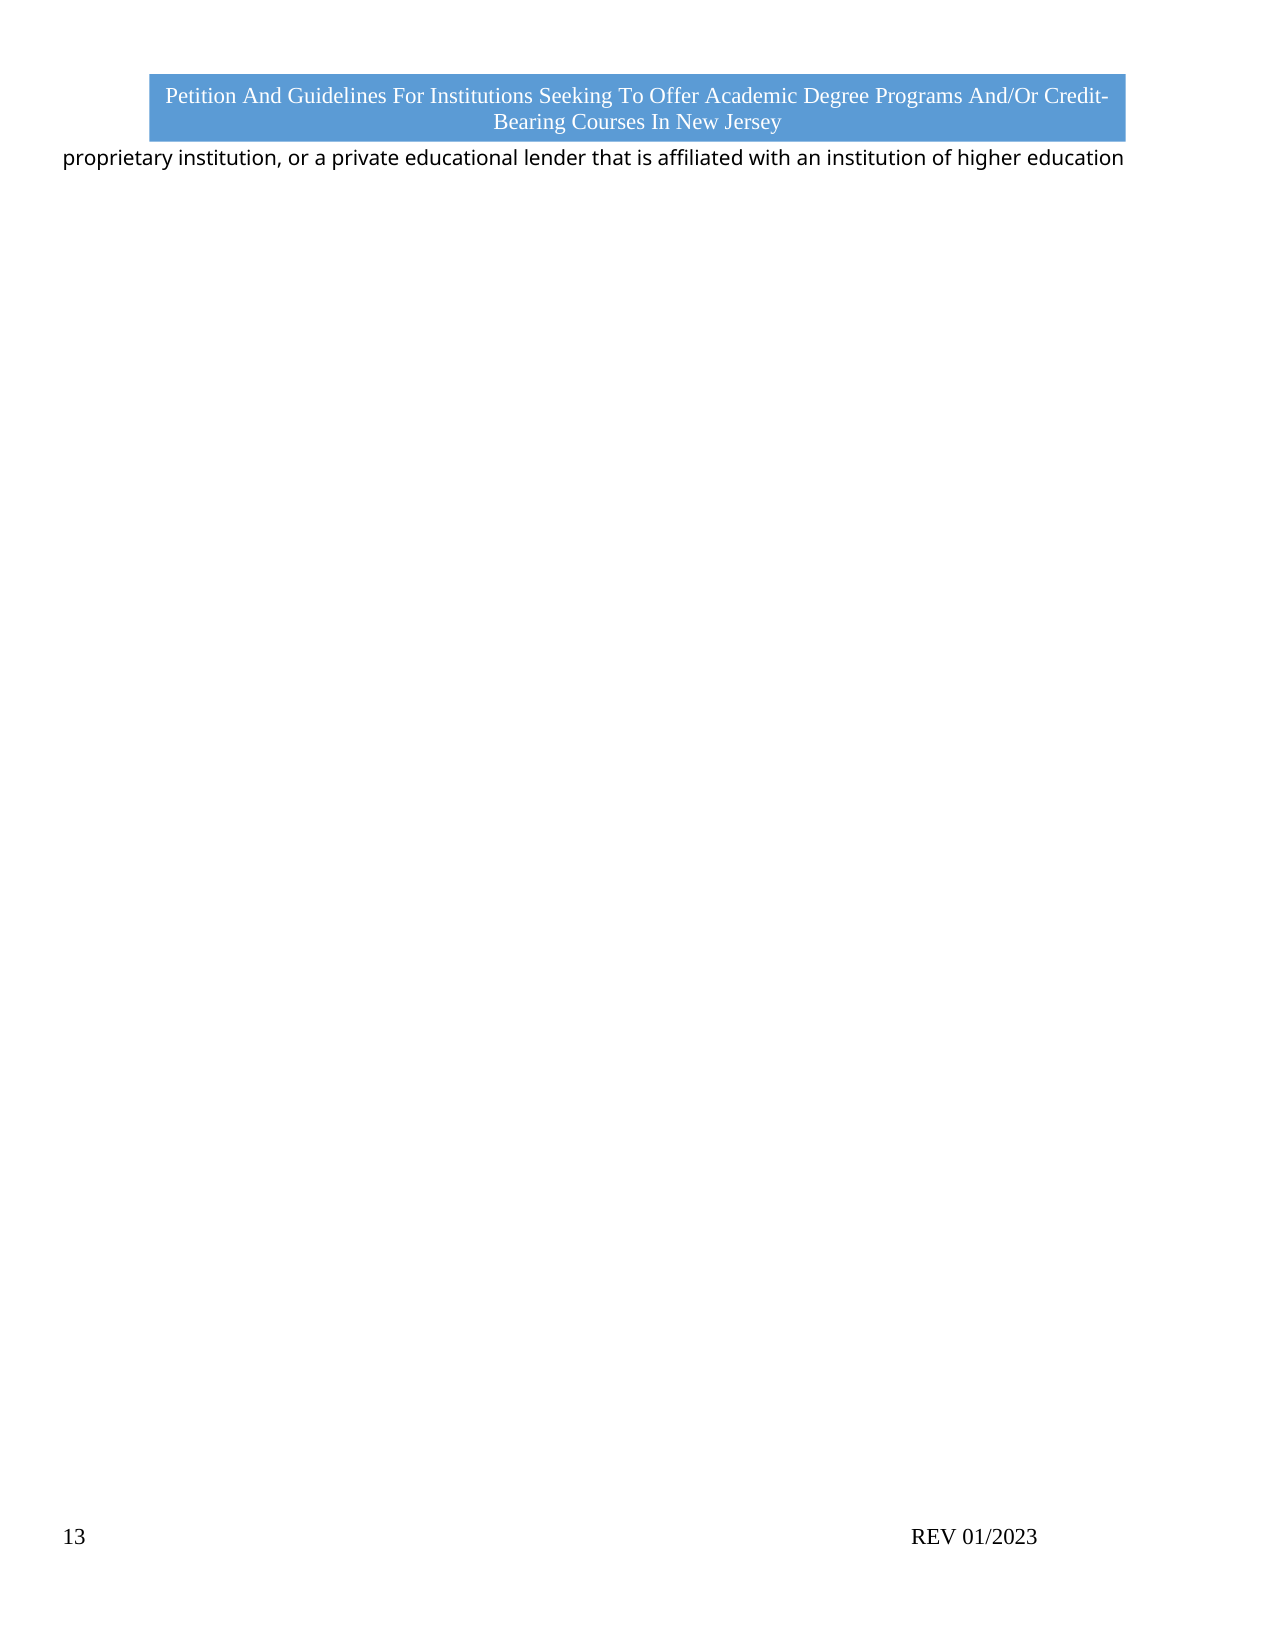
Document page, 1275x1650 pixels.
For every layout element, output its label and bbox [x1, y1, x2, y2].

text [62, 142, 1125, 171]
